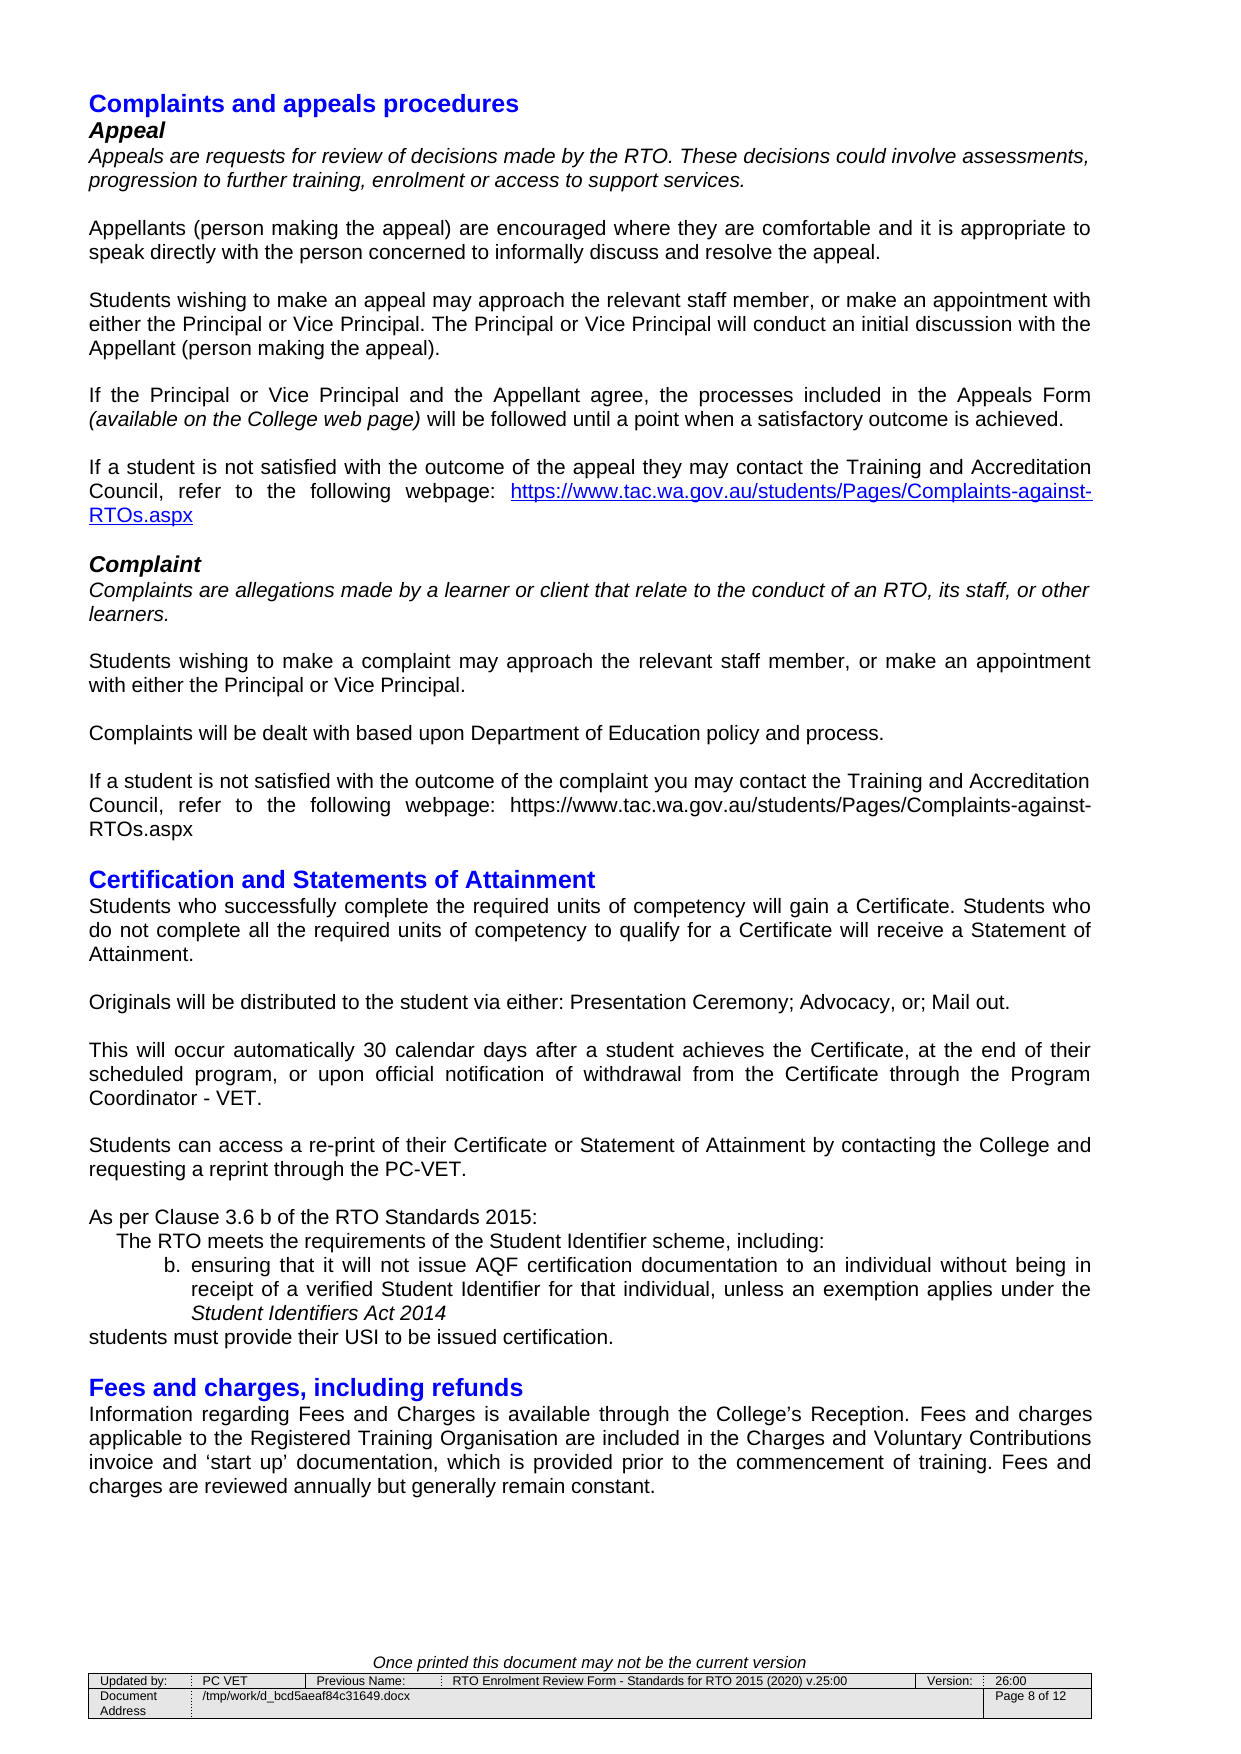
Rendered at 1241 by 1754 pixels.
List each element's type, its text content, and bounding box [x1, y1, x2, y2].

text Appeals are requests for review of decisions made by the RTO. These decisions could involve assessments, progression to further training, enrolment or access to support services. [89, 144, 1092, 192]
text Complaints are allegations made by a learner or client that relate to the conduct of an RTO, its staff, or other learners. [89, 577, 1092, 625]
text This will occur automatically 30 calendar days after a student achieves the Certificate, at the end of their scheduled program, or upon official notification of withdrawal from the Certificate through the Program Coordinator - VET. [89, 1037, 1092, 1109]
text Certification and Statements of Attainment [89, 865, 1092, 894]
text Fees and charges, including refunds [89, 1373, 1092, 1402]
text The RTO meets the requirements of the Student Identifier scheme, including: [116, 1229, 1092, 1253]
text students must provide their USI to be issued certification. [89, 1325, 1092, 1349]
text Students can access a re-print of their Certificate or Statement of Attainment by contacting the College and requesting a reprint through the PC-VET. [89, 1133, 1092, 1181]
text Students who successfully complete the required units of competency will gain a Certificate. Students who do not complete all the required units of competency to qualify for a Certificate will receive a Statement of Attainment. [89, 894, 1092, 966]
text If the Principal or Vice Principal and the Appellant agree, the processes included in the Appeals Form (available on the College web page) will be followed until a point when a satisfactory outcome is achieved. [89, 383, 1092, 431]
text b. ensuring that it will not issue AQF certification documentation to an individual without being in receipt of a verified Student Identifier for that individual, unless an exemption applies under the Student Identifiers Act 2014 [164, 1253, 1092, 1325]
text Students wishing to make a complaint may approach the relevant staff member, or make an appointment with either the Principal or Vice Principal. [89, 649, 1092, 697]
text Information regarding Fees and Charges is available through the College’s Reception. Fees and charges applicable to the Registered Training Organisation are included in the Charges and Voluntary Contributions invoice and ‘start up’ documentation, which is provided prior to the commencement of training. Fees and charges are reviewed annually but generally remain constant. [89, 1402, 1092, 1497]
text Complaints will be dealt with based upon Department of Education policy and process. [89, 721, 1092, 745]
text Students wishing to make an appeal may approach the relevant staff member, or make an appointment with either the Principal or Vice Principal. The Principal or Vice Principal will conduct an initial discussion with the Appellant (person making the appeal). [89, 287, 1092, 359]
text Appellants (person making the appeal) are encouraged where they are comfortable and it is appropriate to speak directly with the person concerned to informally discuss and resolve the appeal. [89, 216, 1092, 263]
text Complaints and appeals procedures [89, 89, 1092, 117]
text If a student is not satisfied with the outcome of the appeal they may contact the Training and Accreditation Council, refer to the following webpage: https://www.tac.wa.gov.au/students/Pages/Complaints-against-RTOs.aspx [89, 455, 1092, 527]
text As per Clause 3.6 b of the RTO Standards 2015: [89, 1205, 1092, 1229]
text If a student is not satisfied with the outcome of the complaint you may contact the Training and Accreditation Council, refer to the following webpage: https://www.tac.wa.gov.au/students/Pages/Complaints-against-RTOs.aspx [89, 769, 1092, 841]
text Originals will be distributed to the student via either: Presentation Ceremony; Advocacy, or; Mail out. [89, 989, 1092, 1013]
text Complaint [89, 551, 1092, 577]
text Appeal [89, 117, 1092, 144]
